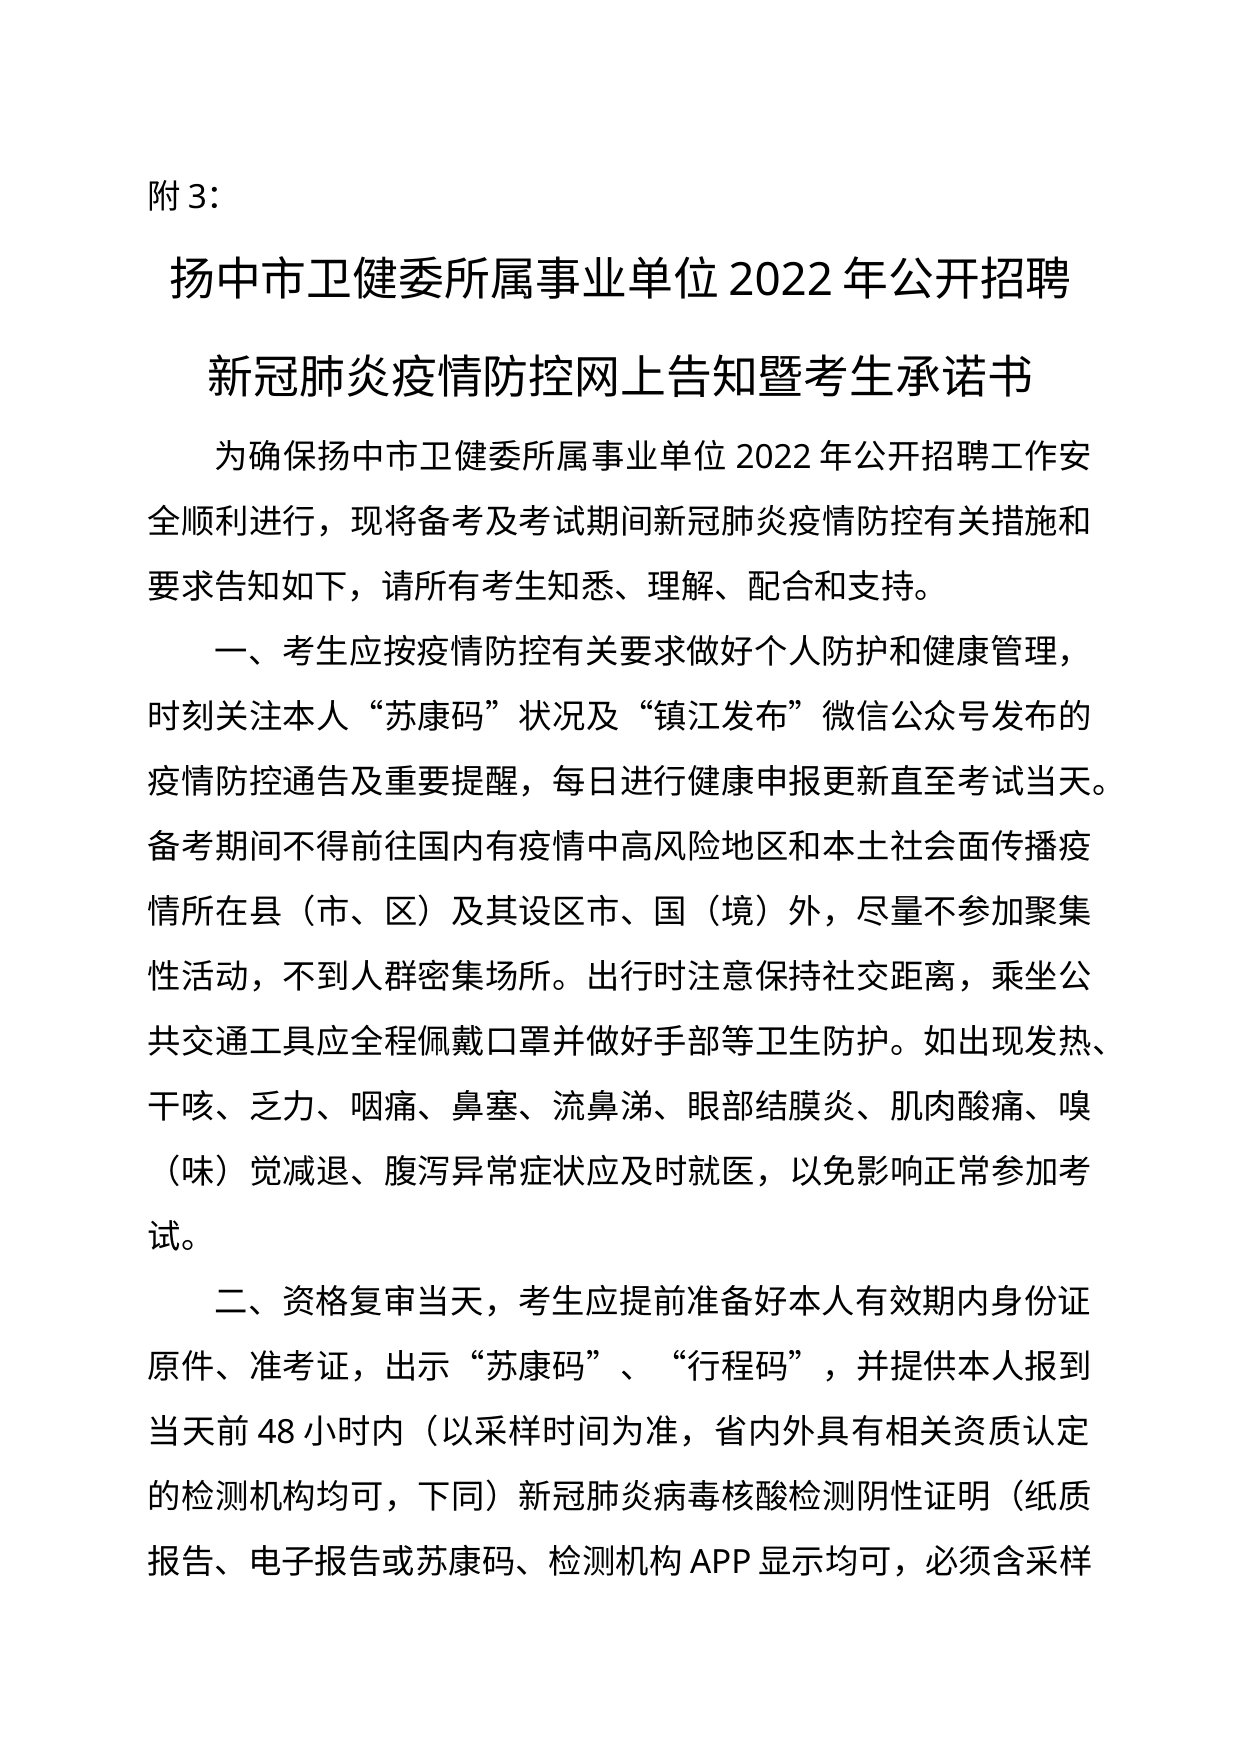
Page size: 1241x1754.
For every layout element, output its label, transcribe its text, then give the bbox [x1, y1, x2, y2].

text 新冠肺炎疫情防控网上告知暨考生承诺书 [148, 324, 1093, 422]
text 扬中市卫健委所属事业单位2022年公开招聘 [148, 227, 1093, 324]
text 为确保扬中市卫健委所属事业单位2022年公开招聘工作安全顺利进行，现将备考及考试期间新冠肺炎疫情防控有关措施和要求告知如下，请所有考生知悉、理解、配合和支持。 [148, 422, 1093, 617]
text 附3： [148, 162, 1093, 227]
text 一、考生应按疫情防控有关要求做好个人防护和健康管理，时刻关注本人“苏康码”状况及“镇江发布”微信公众号发布的疫情防控通告及重要提醒，每日进行健康申报更新直至考试当天。备考期间不得前往国内有疫情中高风险地区和本土社会面传播疫情所在县（市、区）及其设区市、国（境）外，尽量不参加聚集性活动，不到人群密集场所。出行时注意保持社交距离，乘坐公共交通工具应全程佩戴口罩并做好手部等卫生防护。如出现发热、干咳、乏力、咽痛、鼻塞、流鼻涕、眼部结膜炎、肌肉酸痛、嗅（味）觉减退、腹泻异常症状应及时就医，以免影响正常参加考试。 [148, 617, 1093, 1267]
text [148, 1267, 1093, 1592]
